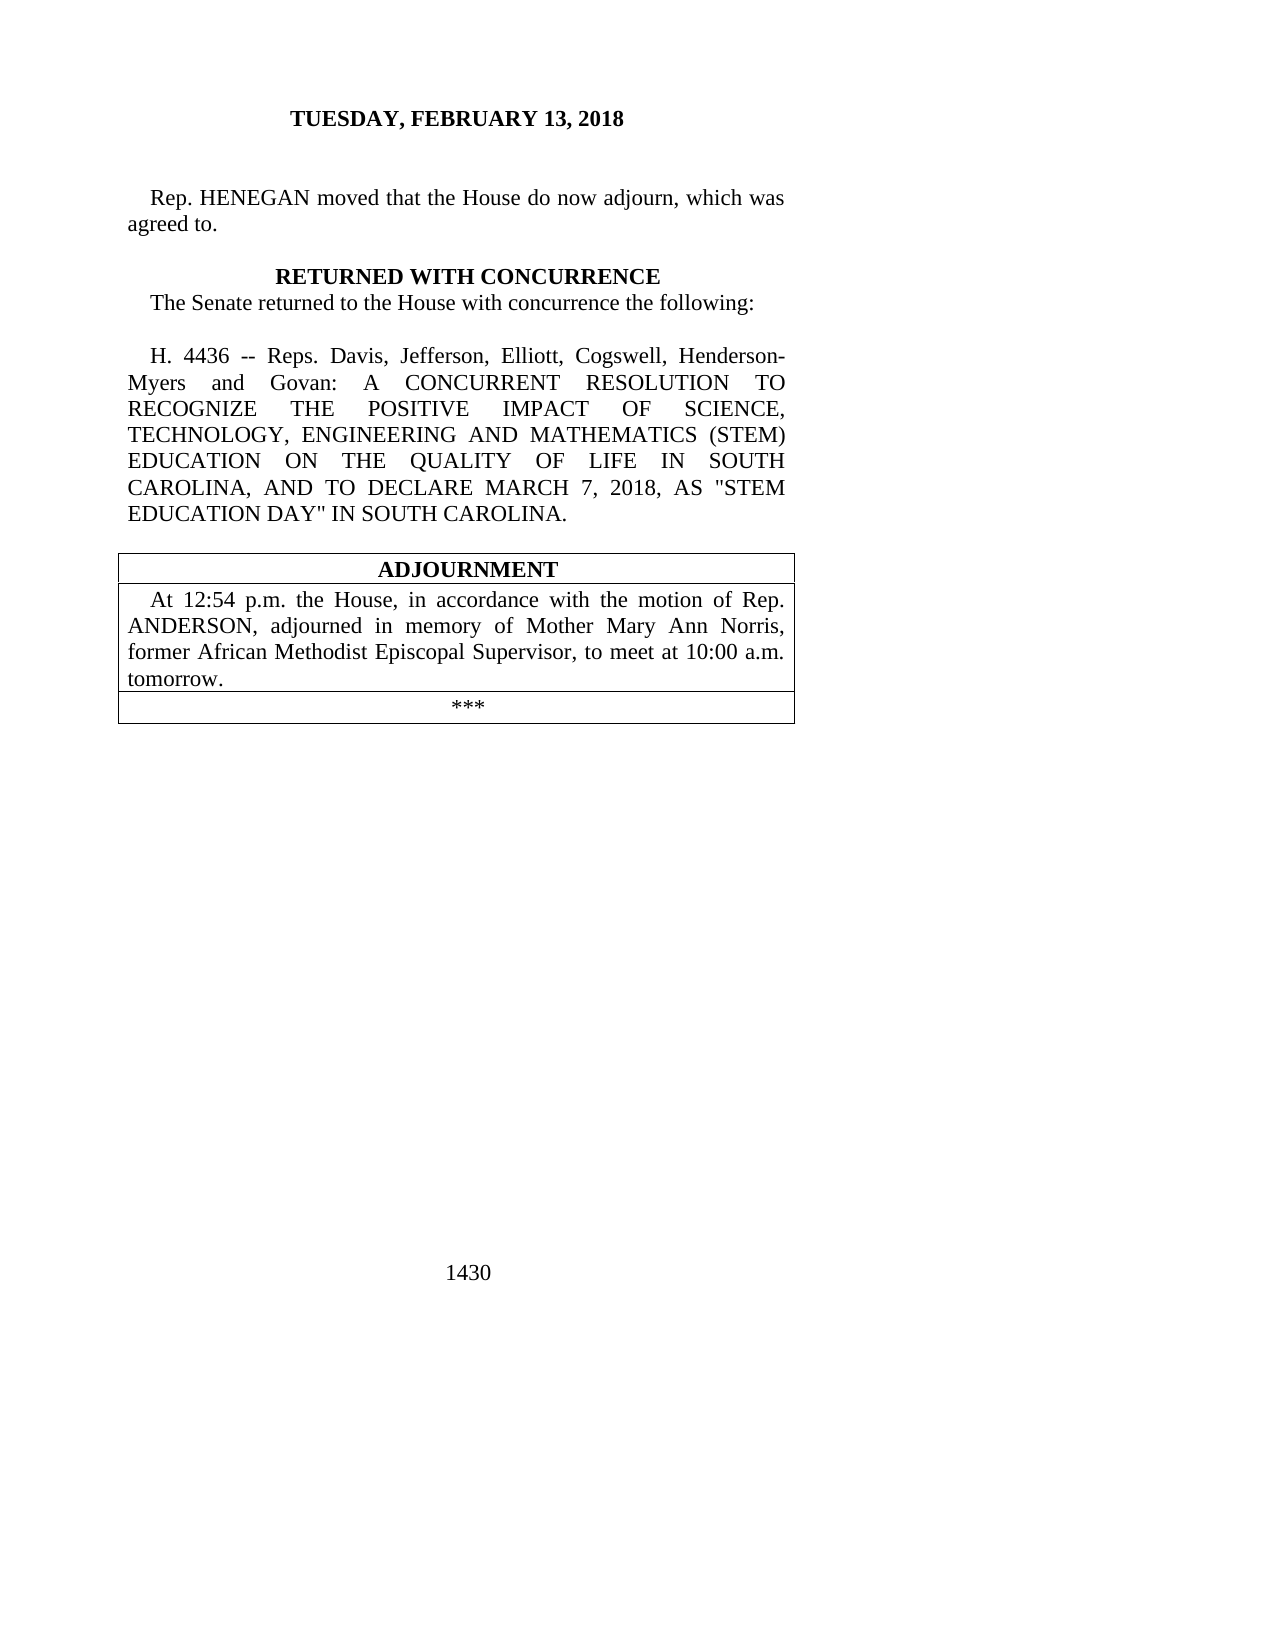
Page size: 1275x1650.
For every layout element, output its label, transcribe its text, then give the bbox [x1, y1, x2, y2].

text *** [119, 692, 794, 723]
text H. 4436 -- Reps. Davis, Jefferson, Elliott, Cogswell, Henderson-Myers and Govan: A CONCURRENT RESOLUTION TO RECOGNIZE THE POSITIVE IMPACT OF SCIENCE, TECHNOLOGY, ENGINEERING AND MATHEMATICS (STEM) EDUCATION ON THE QUALITY OF LIFE IN SOUTH CAROLINA, AND TO DECLARE MARCH 7, 2018, AS "STEM EDUCATION DAY" IN SOUTH CAROLINA. [127, 342, 786, 527]
text Rep. HENEGAN moved that the House do now adjourn, which was agreed to. [127, 184, 786, 237]
text RETURNED WITH CONCURRENCE [127, 263, 786, 289]
text The Senate returned to the House with concurrence the following: [127, 289, 786, 316]
text ADJOURNMENT [119, 554, 794, 582]
text At 12:54 p.m. the House, in accordance with the motion of Rep. ANDERSON, adjourned in memory of Mother Mary Ann Norris, former African Methodist Episcopal Supervisor, to meet at 10:00 a.m. tomorrow. [119, 584, 794, 691]
